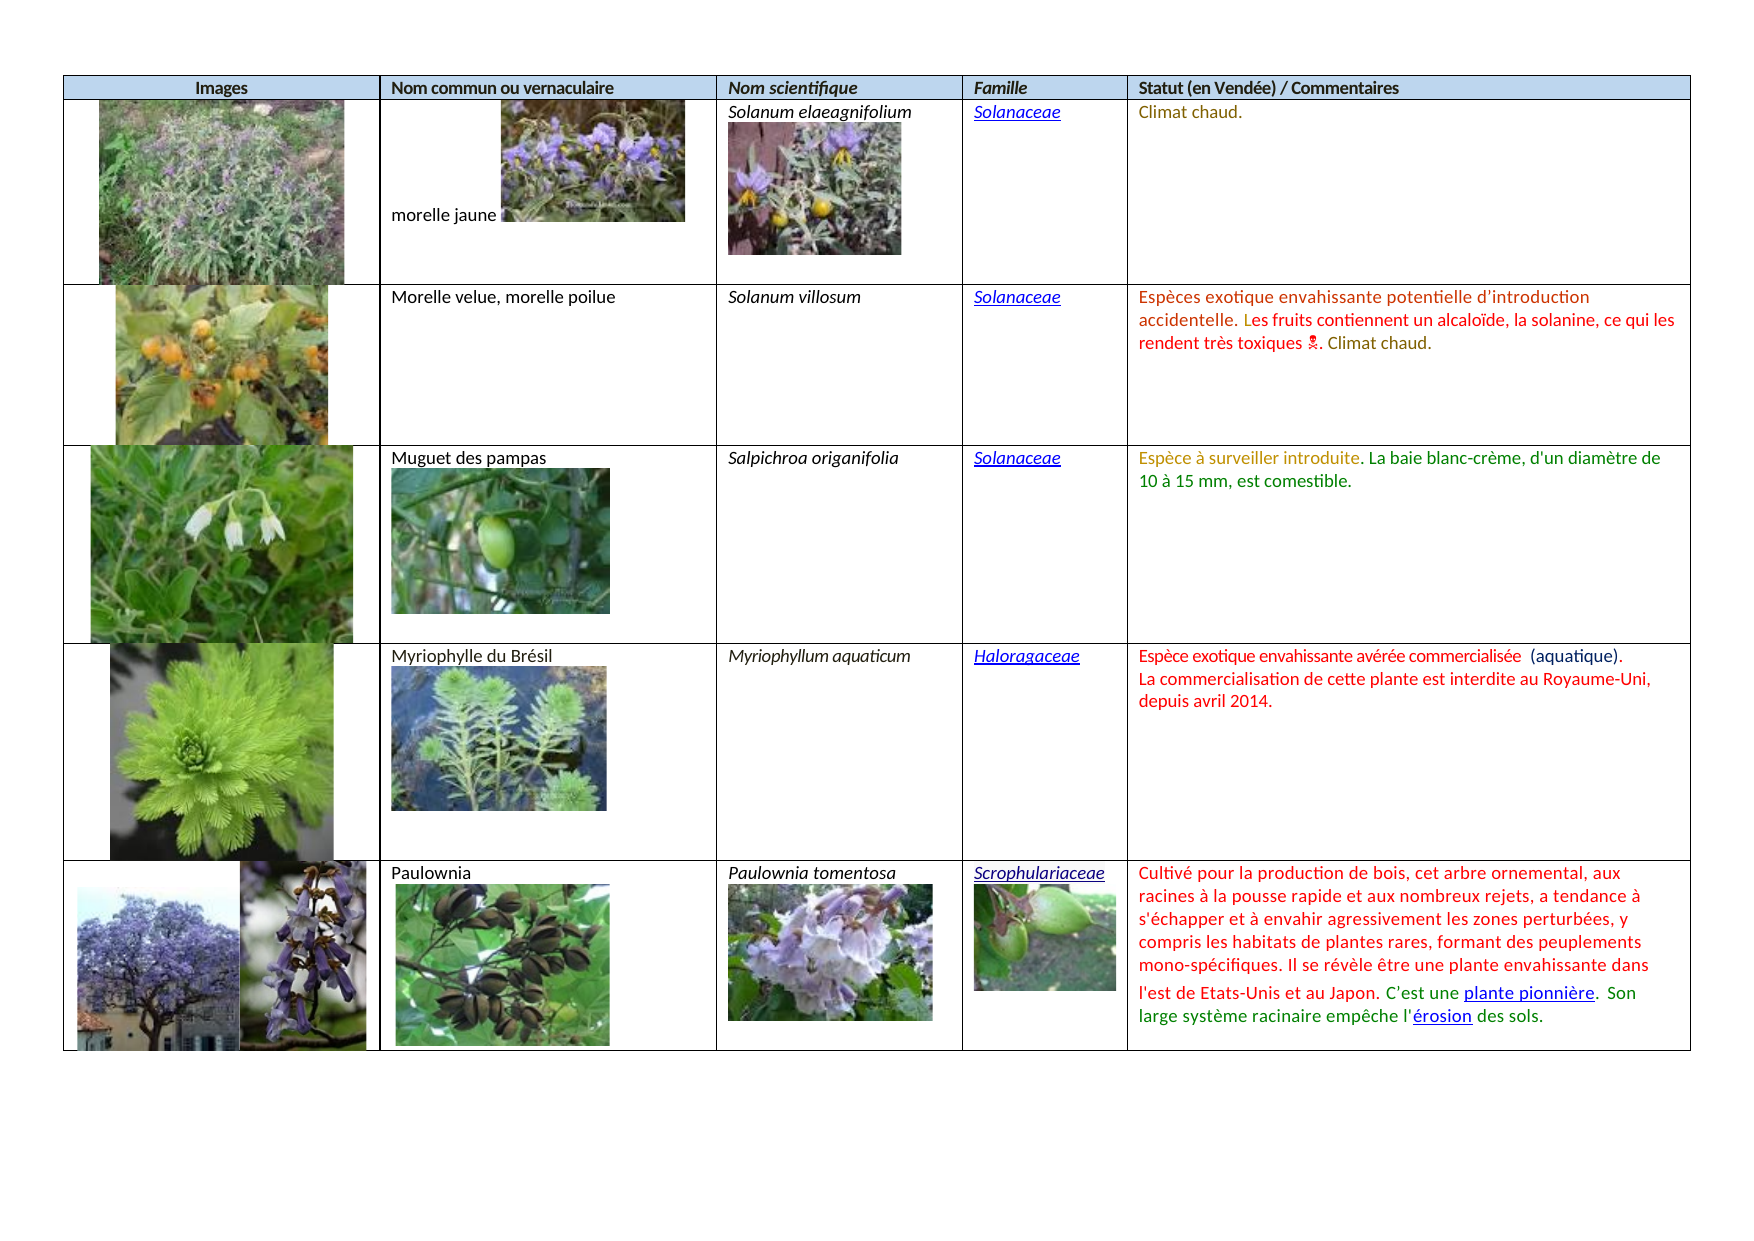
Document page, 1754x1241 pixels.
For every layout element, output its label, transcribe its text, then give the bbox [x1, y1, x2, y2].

table_cell [329, 285, 379, 445]
table_cell Solanaceae [963, 285, 1127, 445]
picture [391, 468, 610, 614]
table_cell [64, 861, 239, 1050]
table_cell Climat chaud. [1128, 100, 1690, 284]
table_cell Paulownia [381, 861, 716, 1050]
picture [77, 100, 367, 1051]
table_cell Solanaceae [963, 446, 1127, 643]
table_cell Espèce exotique envahissante avérée commercialisée (aquatique). La commercialisation de cette plante est interdite au Royaume-Uni, depuis avril 2014. [1128, 644, 1690, 860]
picture [500, 100, 686, 222]
table_cell Solanum elaeagnifolium [717, 100, 962, 284]
table_cell Haloragaceae [963, 644, 1127, 860]
table_cell Myriophylle du Brésil [381, 644, 716, 860]
table_cell [64, 446, 90, 643]
table_cell [345, 100, 379, 284]
table_cell Espèce à surveiller introduite. La baie blanc-crème, d'un diamètre de 10 à 15 mm, est comestible. [1128, 446, 1690, 643]
table_cell [64, 644, 110, 860]
table_cell [354, 446, 379, 643]
table_header Statut (en Vendée) / Commentaires [1128, 76, 1690, 99]
table_cell Cultivé pour la production de bois, cet arbre ornemental, aux racines à la pousse rapide et aux nombreux rejets, a tendance à s'échapper et à envahir agressivement les zones perturbées, y compris les habitats de plantes rares, formant des peuplements mono-spécifiques. Il se révèle être une plante envahissante dans l'est de Etats-Unis et au Japon. C’est une plante pionnière. Son large système racinaire empêche l'érosion des sols. [1128, 861, 1690, 1050]
table_cell Espèces exotique envahissante potentielle d’introduction accidentelle. Les fruits contiennent un alcaloïde, la solanine, ce qui les rendent très toxiques . Climat chaud. [1128, 285, 1690, 445]
table_cell Salpichroa origanifolia [717, 446, 962, 643]
picture [728, 122, 902, 255]
table_cell Solanaceae [963, 100, 1127, 284]
table_cell morelle jaune [381, 100, 716, 284]
table_header Famille [963, 76, 1127, 99]
picture [395, 884, 610, 1046]
table_header Images [64, 76, 379, 99]
table_cell Muguet des pampas [381, 446, 716, 643]
table_cell Solanum villosum [717, 285, 962, 445]
table_header Nom scientifique [717, 76, 962, 99]
table_cell [334, 644, 379, 860]
table_cell [64, 100, 99, 284]
table_cell Paulownia tomentosa [717, 861, 962, 1050]
table_cell [367, 861, 379, 1050]
picture [391, 666, 607, 811]
picture [728, 884, 933, 1021]
table_cell Myriophyllum aquaticum [717, 644, 962, 860]
table_header Nom commun ou vernaculaire [381, 76, 716, 99]
table_cell [64, 285, 115, 445]
picture [973, 884, 1117, 991]
table_cell Scrophulariaceae [963, 861, 1127, 1050]
table_cell Morelle velue, morelle poilue [381, 285, 716, 445]
